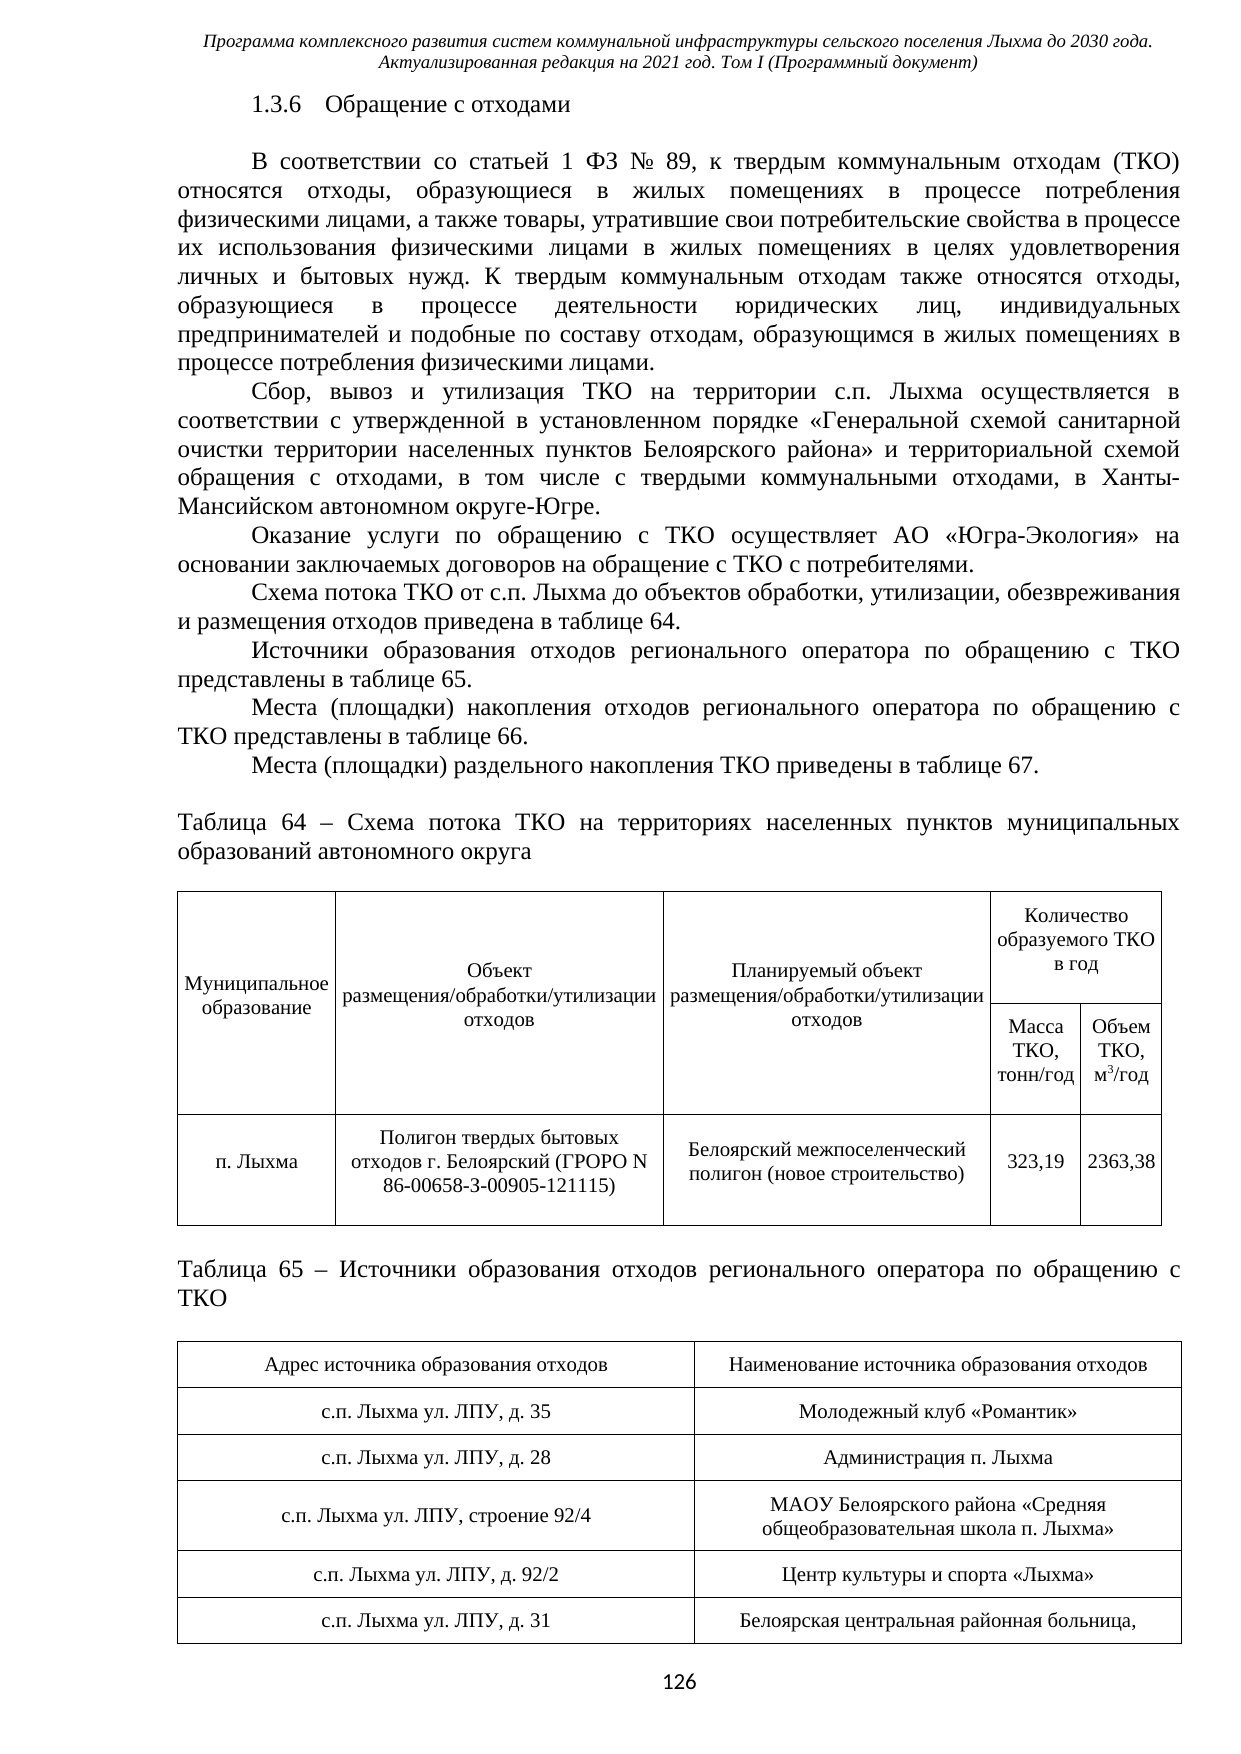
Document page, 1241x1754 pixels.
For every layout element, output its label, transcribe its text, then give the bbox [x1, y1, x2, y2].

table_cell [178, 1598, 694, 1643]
text Места (площадки) раздельного накопления ТКО приведены в таблице 67. [177, 750, 1181, 779]
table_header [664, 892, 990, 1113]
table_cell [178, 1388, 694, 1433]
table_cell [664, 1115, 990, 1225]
text Места (площадки) накопления отходов регионального оператора по обращению с ТКО представлены в таблице 66. [177, 692, 1181, 750]
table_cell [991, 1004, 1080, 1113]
text Таблица 65 – Источники образования отходов регионального оператора по обращению с ТКО [177, 1254, 1181, 1312]
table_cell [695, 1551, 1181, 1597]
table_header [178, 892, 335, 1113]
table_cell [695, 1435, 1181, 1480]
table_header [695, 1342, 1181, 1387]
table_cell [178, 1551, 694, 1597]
text Сбор, вывоз и утилизация ТКО на территории с.п. Лыхма осуществляется в соответствии с утвержденной в установленном порядке «Генеральной схемой санитарной очистки территории населенных пунктов Белоярского района» и территориальной схемой обращения с отходами, в том числе с твердыми коммунальными отходами, в Ханты-Мансийском автономном округе-Югре. [177, 376, 1181, 520]
text Схема потока ТКО от с.п. Лыхма до объектов обработки, утилизации, обезвреживания и размещения отходов приведена в таблице 64. [177, 577, 1181, 635]
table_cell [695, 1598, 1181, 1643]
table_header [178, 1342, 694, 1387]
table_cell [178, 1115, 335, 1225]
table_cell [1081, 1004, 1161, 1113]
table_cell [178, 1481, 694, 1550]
text Источники образования отходов регионального оператора по обращению с ТКО представлены в таблице 65. [177, 635, 1181, 692]
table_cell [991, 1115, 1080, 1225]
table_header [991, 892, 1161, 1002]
text Таблица 64 – Схема потока ТКО на территориях населенных пунктов муниципальных образований автономного округа [177, 807, 1181, 865]
list Обращение с отходами [177, 89, 1181, 117]
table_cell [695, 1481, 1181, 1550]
text В соответствии со статьей 1 ФЗ № 89, к твердым коммунальным отходам (ТКО) относятся отходы, образующиеся в жилых помещениях в процессе потребления физическими лицами, а также товары, утратившие свои потребительские свойства в процессе их использования физическими лицами в жилых помещениях в целях удовлетворения личных и бытовых нужд. К твердым коммунальным отходам также относятся отходы, образующиеся в процессе деятельности юридических лиц, индивидуальных предпринимателей и подобные по составу отходам, образующимся в жилых помещениях в процессе потребления физическими лицами. [177, 146, 1181, 376]
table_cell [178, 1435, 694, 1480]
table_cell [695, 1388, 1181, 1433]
text Оказание услуги по обращению с ТКО осуществляет АО «Югра-Экология» на основании заключаемых договоров на обращение с ТКО с потребителями. [177, 520, 1181, 577]
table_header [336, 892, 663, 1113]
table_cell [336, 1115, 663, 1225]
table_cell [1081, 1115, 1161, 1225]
